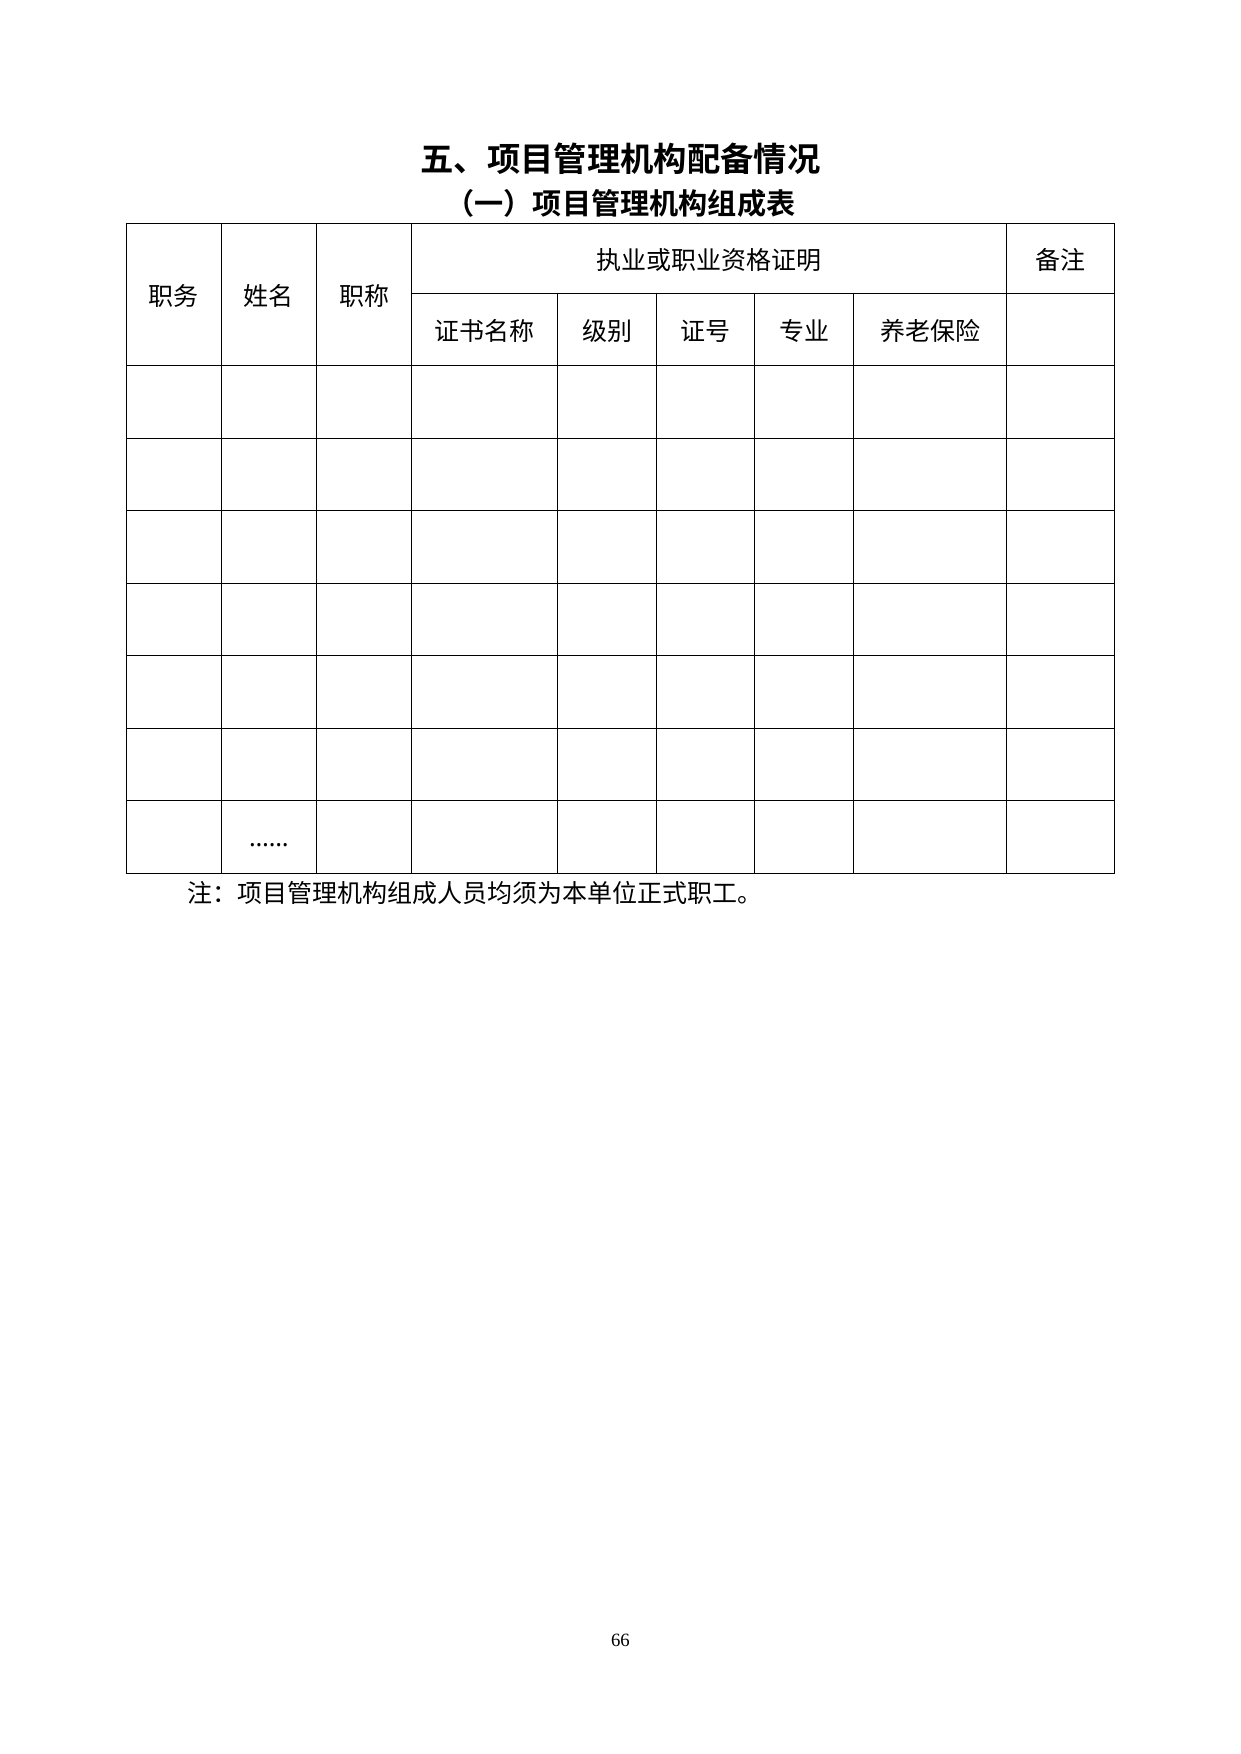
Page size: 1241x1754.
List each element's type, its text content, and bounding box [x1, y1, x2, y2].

table_cell [755, 439, 853, 510]
table_cell [222, 366, 316, 437]
table_cell [317, 511, 411, 582]
table_cell [755, 729, 853, 800]
table_cell 证号 [657, 294, 754, 365]
table_cell [317, 656, 411, 727]
table_cell [854, 656, 1006, 727]
text 注：项目管理机构组成人员均须为本单位正式职工。（二）主要人员简历表 [187, 874, 1053, 910]
table_cell [657, 439, 754, 510]
text 五、项目管理机构配备情况 [187, 137, 1053, 181]
table_cell [317, 366, 411, 437]
table_header 姓名 [222, 224, 316, 365]
table_cell [222, 439, 316, 510]
table_cell [1007, 729, 1114, 800]
table_cell [127, 801, 221, 872]
table_cell [127, 366, 221, 437]
table_cell [412, 729, 557, 800]
table_cell [558, 729, 656, 800]
table_header 职务 [127, 224, 221, 365]
table_cell [222, 584, 316, 655]
table_cell [657, 729, 754, 800]
table_cell [1007, 584, 1114, 655]
table_cell [317, 584, 411, 655]
text （一）项目管理机构组成表 [187, 181, 1053, 223]
table_cell [854, 801, 1006, 872]
table_cell [222, 656, 316, 727]
table_cell [317, 729, 411, 800]
table_cell [657, 801, 754, 872]
table_cell [317, 439, 411, 510]
table_cell [1007, 511, 1114, 582]
table_cell [854, 511, 1006, 582]
table_cell [558, 584, 656, 655]
table_cell [412, 584, 557, 655]
table_cell [412, 439, 557, 510]
table_cell [1007, 366, 1114, 437]
table_cell 级别 [558, 294, 656, 365]
table_cell [755, 511, 853, 582]
table_header 职称 [317, 224, 411, 365]
table_cell [127, 584, 221, 655]
table_cell [1007, 801, 1114, 872]
table_cell [558, 439, 656, 510]
table_cell [657, 366, 754, 437]
table_cell [1007, 294, 1114, 365]
table_cell [222, 511, 316, 582]
table_cell [127, 656, 221, 727]
table_cell [127, 439, 221, 510]
table_cell [127, 511, 221, 582]
table_cell [317, 801, 411, 872]
table_cell 证书名称 [412, 294, 557, 365]
table_cell [558, 801, 656, 872]
table_cell 养老保险 [854, 294, 1006, 365]
table_cell [412, 656, 557, 727]
table_cell [127, 729, 221, 800]
table_cell [657, 511, 754, 582]
table_cell [755, 656, 853, 727]
table_cell [755, 366, 853, 437]
table_cell [1007, 656, 1114, 727]
table_cell [755, 584, 853, 655]
table_cell [657, 656, 754, 727]
table_header 备注 [1007, 224, 1114, 293]
table_cell [1007, 439, 1114, 510]
table_cell [854, 584, 1006, 655]
table_cell …… [222, 801, 316, 872]
table_cell [854, 729, 1006, 800]
table_header 执业或职业资格证明 [412, 224, 1006, 293]
table_cell [412, 366, 557, 437]
table_cell [558, 511, 656, 582]
table_cell [854, 439, 1006, 510]
table_cell [558, 656, 656, 727]
table_cell 专业 [755, 294, 853, 365]
table_cell [412, 801, 557, 872]
table_cell [657, 584, 754, 655]
table_cell [412, 511, 557, 582]
table_cell [222, 729, 316, 800]
table_cell [558, 366, 656, 437]
table_cell [854, 366, 1006, 437]
table_cell [755, 801, 853, 872]
